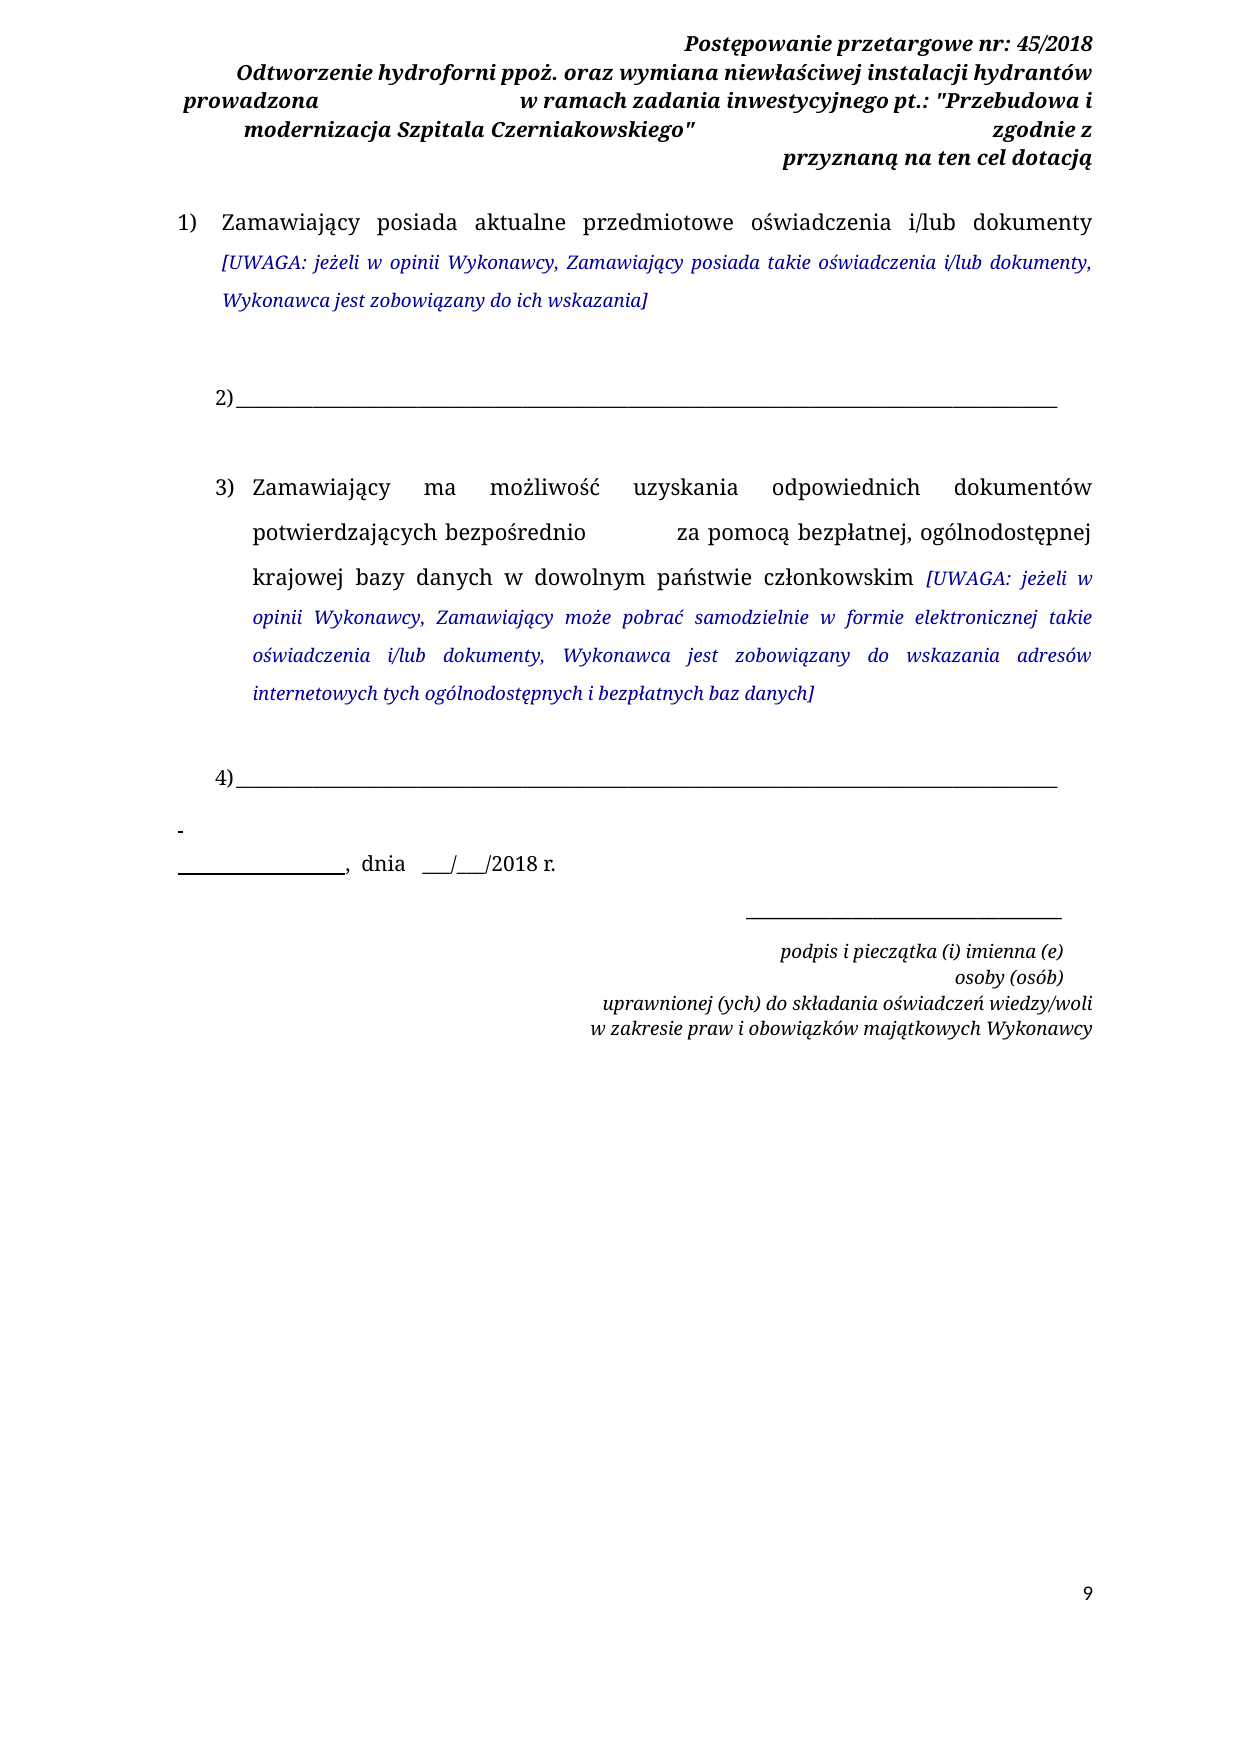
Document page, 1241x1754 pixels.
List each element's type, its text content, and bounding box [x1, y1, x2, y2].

list ______________________________________________________________________________________ [215, 383, 1093, 411]
text ______________________________ [177, 892, 1063, 923]
text , dnia ___/___/2018 r. [177, 849, 1063, 878]
list ______________________________________________________________________________________ [215, 763, 1093, 792]
text uprawnionej (ych) do składania oświadczeń wiedzy/woli [177, 990, 1093, 1015]
text w zakresie praw i obowiązków majątkowych Wykonawcy [177, 1015, 1093, 1041]
list Zamawiający posiada aktualne przedmiotowe oświadczenia i/lub dokumenty [UWAGA: jeżeli w opinii Wykonawcy, Zamawiający posiada takie oświadczenia i/lub dokumenty, Wykonawca jest zobowiązany do ich wskazania] [177, 207, 1093, 313]
text podpis i pieczątka (i) imienna (e) osoby (osób) [177, 939, 1063, 990]
list Zamawiający ma możliwość uzyskania odpowiednich dokumentów potwierdzających bezpośrednio za pomocą bezpłatnej, ogólnodostępnej krajowej bazy danych w dowolnym państwie członkowskim [UWAGA: jeżeli w opinii Wykonawcy, Zamawiający może pobrać samodzielnie w formie elektronicznej takie oświadczenia i/lub dokumenty, Wykonawca jest zobowiązany do wskazania adresów internetowych tych ogólnodostępnych i bezpłatnych baz danych] [215, 472, 1093, 706]
